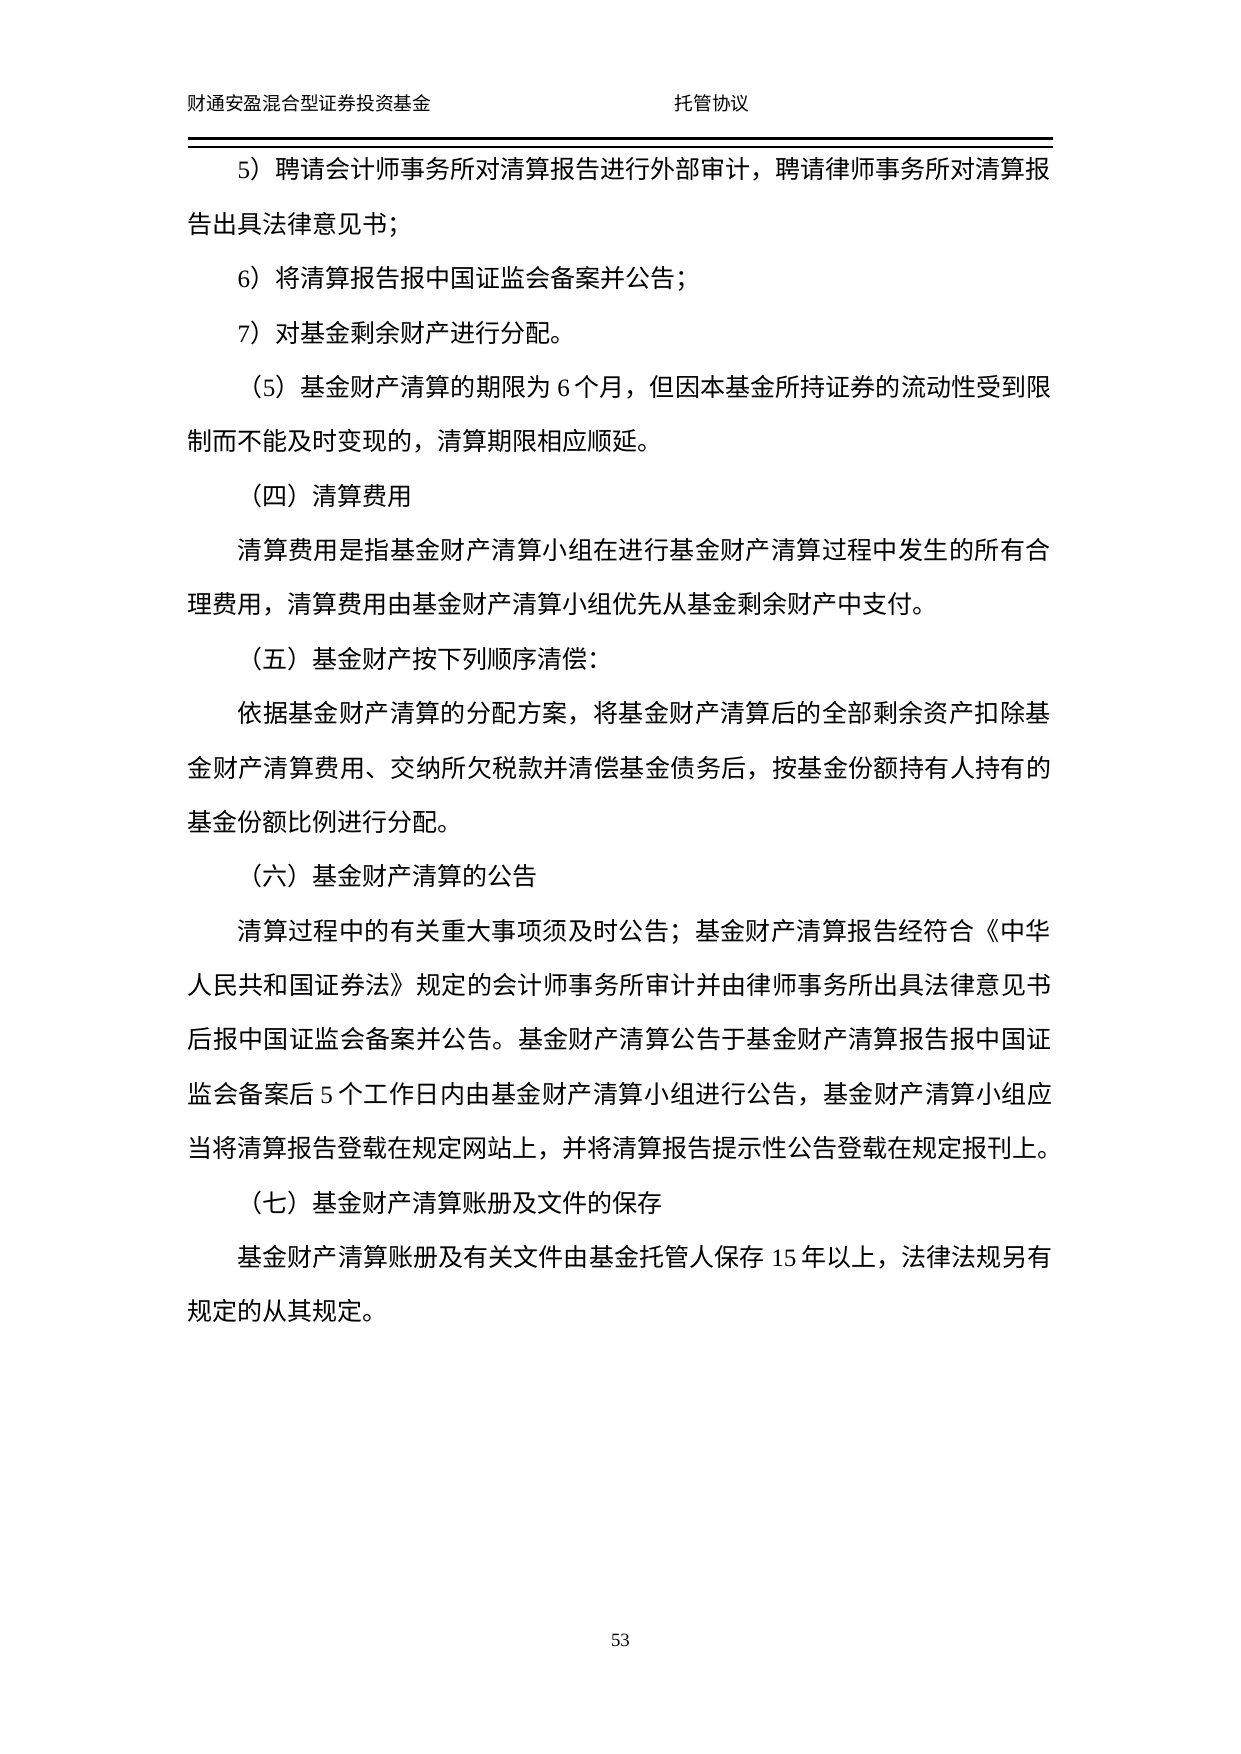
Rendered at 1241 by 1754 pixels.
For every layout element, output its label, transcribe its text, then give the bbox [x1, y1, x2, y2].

text 清算费用是指基金财产清算小组在进行基金财产清算过程中发生的所有合理费用，清算费用由基金财产清算小组优先从基金剩余财产中支付。 [187, 531, 1053, 621]
text 7）对基金剩余财产进行分配。 [187, 313, 1053, 349]
text 基金财产清算账册及有关文件由基金托管人保存15年以上，法律法规另有规定的从其规定。 [187, 1237, 1053, 1328]
text （六）基金财产清算的公告 [187, 857, 1053, 893]
text 清算过程中的有关重大事项须及时公告；基金财产清算报告经符合《中华人民共和国证券法》规定的会计师事务所审计并由律师事务所出具法律意见书后报中国证监会备案并公告。基金财产清算公告于基金财产清算报告报中国证监会备案后5个工作日内由基金财产清算小组进行公告，基金财产清算小组应当将清算报告登载在规定网站上，并将清算报告提示性公告登载在规定报刊上。 [187, 911, 1053, 1165]
text 6）将清算报告报中国证监会备案并公告； [187, 259, 1053, 295]
text （七）基金财产清算账册及文件的保存 [187, 1183, 1053, 1219]
text （5）基金财产清算的期限为6个月，但因本基金所持证券的流动性受到限制而不能及时变现的，清算期限相应顺延。 [187, 367, 1053, 458]
text 依据基金财产清算的分配方案，将基金财产清算后的全部剩余资产扣除基金财产清算费用、交纳所欠税款并清偿基金债务后，按基金份额持有人持有的基金份额比例进行分配。 [187, 694, 1053, 839]
text （四）清算费用 [187, 476, 1053, 512]
text 5）聘请会计师事务所对清算报告进行外部审计，聘请律师事务所对清算报告出具法律意见书； [187, 150, 1053, 241]
text （五）基金财产按下列顺序清偿： [187, 639, 1053, 676]
